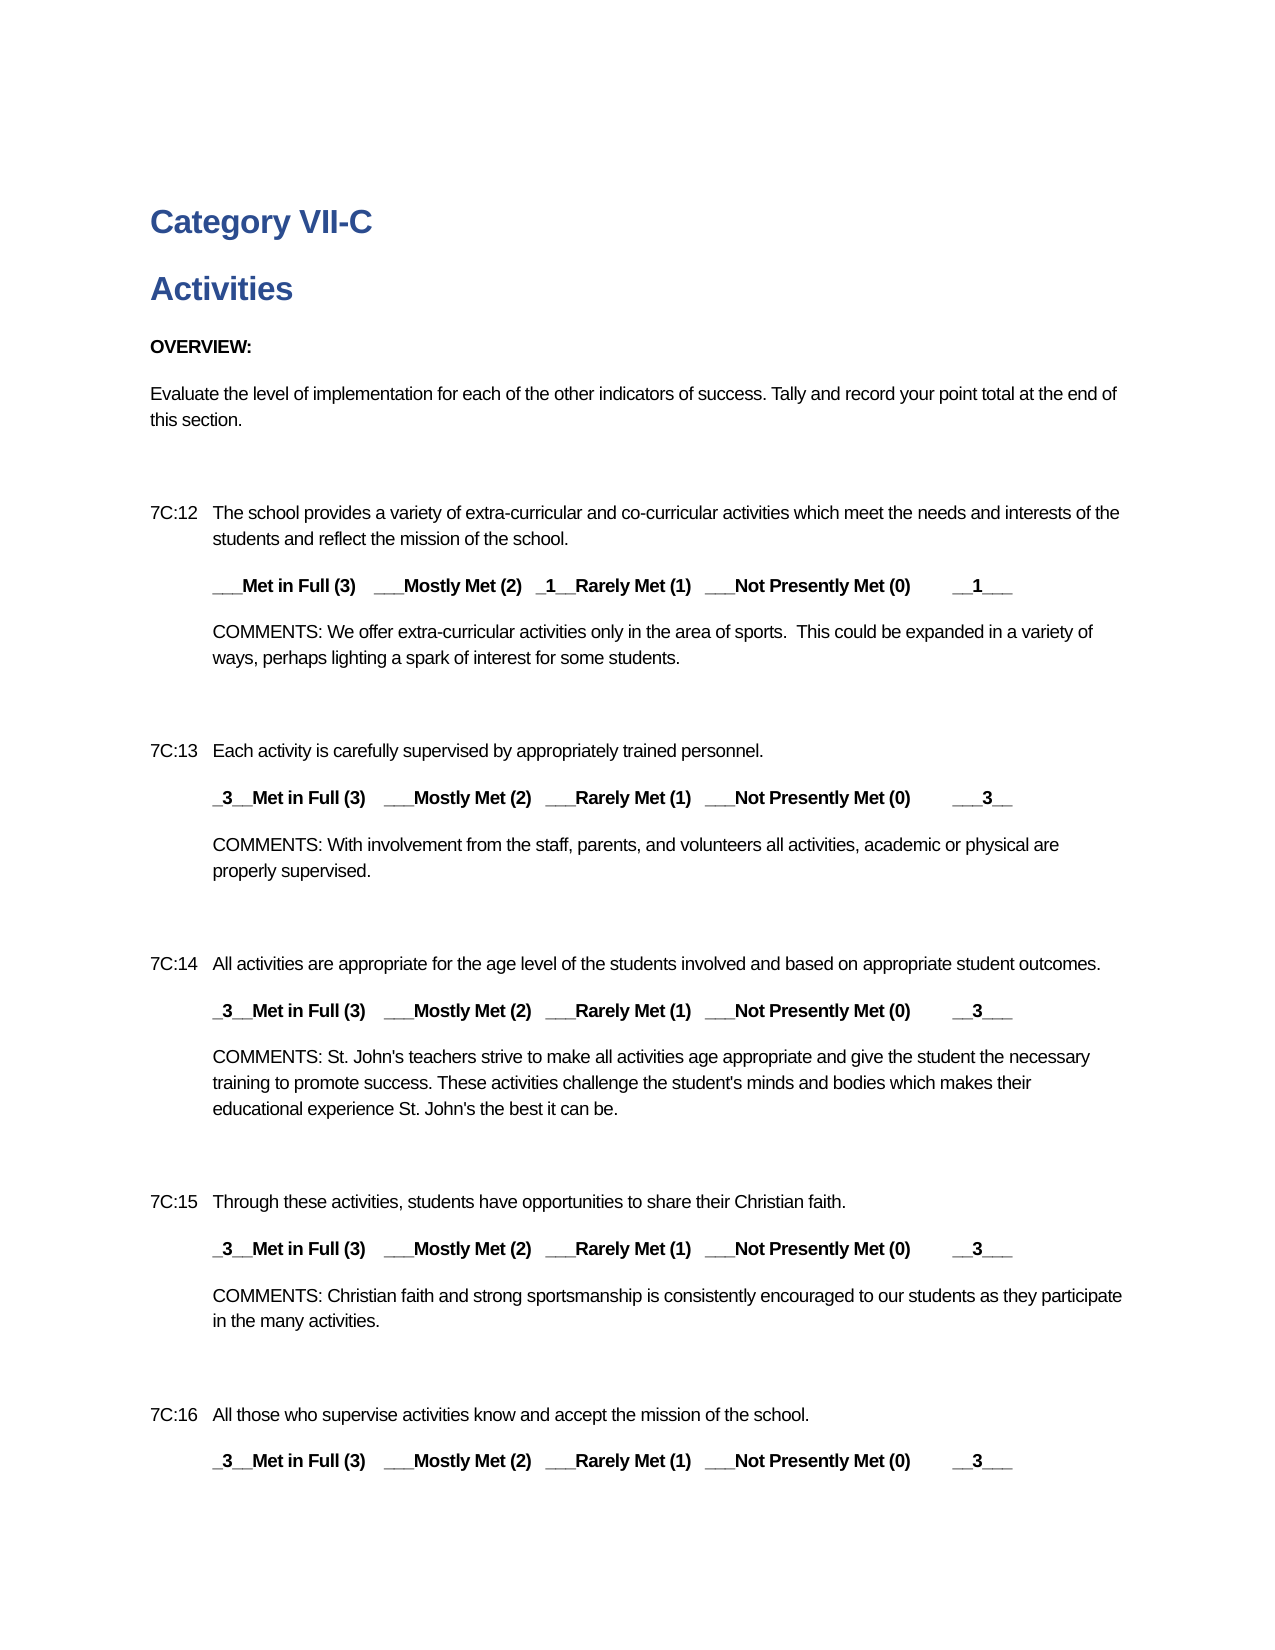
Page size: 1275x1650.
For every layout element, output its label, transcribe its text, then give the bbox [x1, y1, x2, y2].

text _3__Met in Full (3) ___Mostly Met (2) ___Rarely Met (1) ___Not Presently Met (0) __3___ [150, 1238, 1125, 1259]
text 7C:12 The school provides a variety of extra-curricular and co-curricular activities which meet the needs and interests of the students and reflect the mission of the school. [150, 502, 1125, 549]
text _3__Met in Full (3) ___Mostly Met (2) ___Rarely Met (1) ___Not Presently Met (0) __3___ [150, 1450, 1125, 1472]
text ___Met in Full (3) ___Mostly Met (2) _1__Rarely Met (1) ___Not Presently Met (0) __1___ [150, 574, 1125, 596]
text Evaluate the level of implementation for each of the other indicators of success. Tally and record your point total at the end of this section. [150, 383, 1125, 430]
text Category VII-C [150, 202, 1125, 241]
text Activities [150, 269, 1125, 308]
text COMMENTS: Christian faith and strong sportsmanship is consistently encouraged to our students as they participate in the many activities. [150, 1284, 1125, 1332]
text 7C:15 Through these activities, students have opportunities to share their Christian faith. [150, 1191, 1125, 1213]
text _3__Met in Full (3) ___Mostly Met (2) ___Rarely Met (1) ___Not Presently Met (0) ___3__ [150, 787, 1125, 808]
text 7C:13 Each activity is carefully supervised by appropriately trained personnel. [150, 740, 1125, 762]
text OVERVIEW: [150, 336, 1125, 358]
text COMMENTS: With involvement from the staff, parents, and volunteers all activities, academic or physical are properly supervised. [150, 834, 1125, 881]
text 7C:16 All those who supervise activities know and accept the mission of the school. [150, 1404, 1125, 1425]
text COMMENTS: St. John's teachers strive to make all activities age appropriate and give the student the necessary training to promote success. These activities challenge the student's minds and bodies which makes their educational experience St. John's the best it can be. [150, 1046, 1125, 1119]
text COMMENTS: We offer extra-curricular activities only in the area of sports. This could be expanded in a variety of ways, perhaps lighting a spark of interest for some students. [150, 621, 1125, 668]
text 7C:14 All activities are appropriate for the age level of the students involved and based on appropriate student outcomes. [150, 953, 1125, 974]
text _3__Met in Full (3) ___Mostly Met (2) ___Rarely Met (1) ___Not Presently Met (0) __3___ [150, 999, 1125, 1021]
